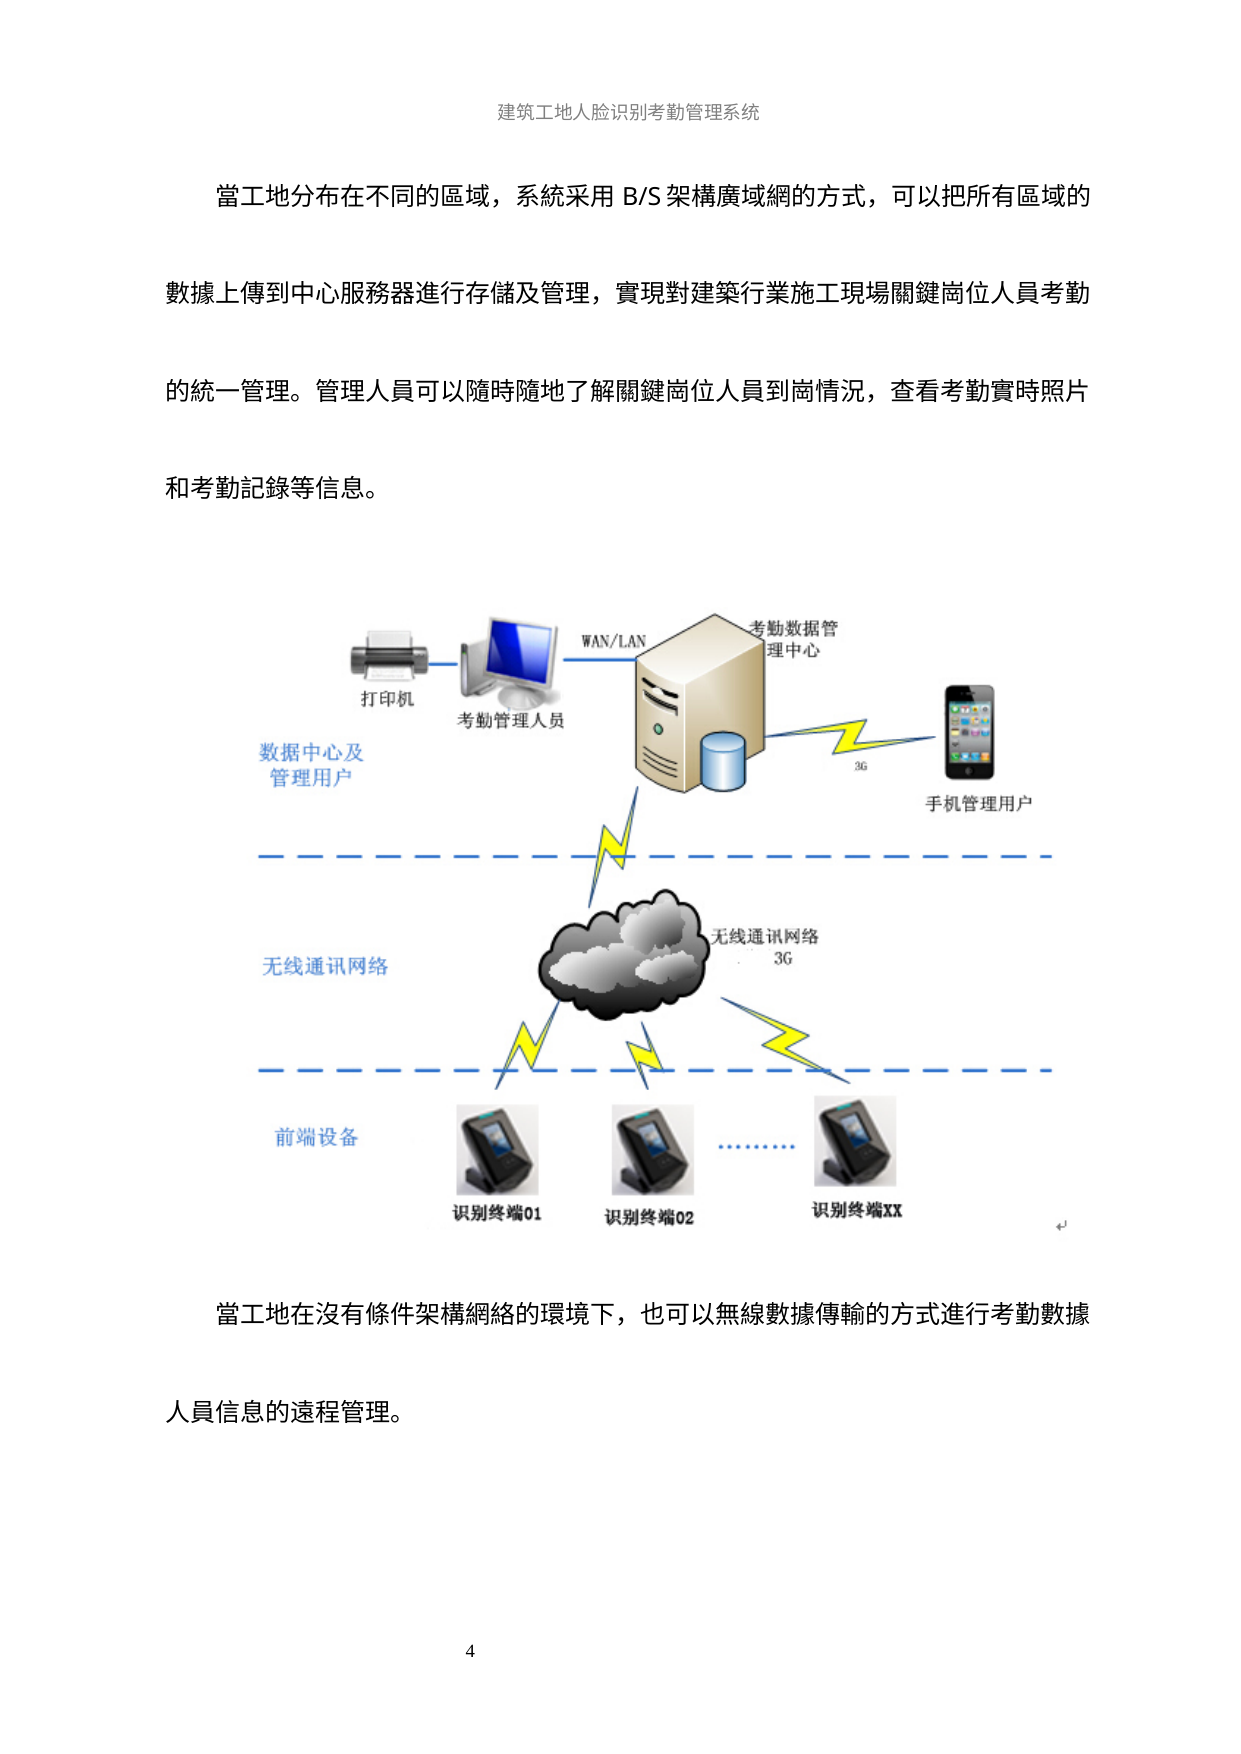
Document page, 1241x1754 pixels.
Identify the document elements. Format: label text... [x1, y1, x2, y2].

text 當工地分布在不同的區域，系統采用B/S架構廣域網的方式，可以把所有區域的數據上傳到中心服務器進行存儲及管理，實現對建築行業施工現場關鍵崗位人員考勤的統一管理。管理人員可以隨時隨地了解關鍵崗位人員到崗情況，查看考勤實時照片和考勤記錄等信息。 [165, 162, 1092, 519]
text 當工地在沒有條件架構網絡的環境下，也可以無線數據傳輸的方式進行考勤數據、人員信息的遠程管理。 [165, 1280, 1092, 1443]
picture [165, 585, 1093, 1244]
